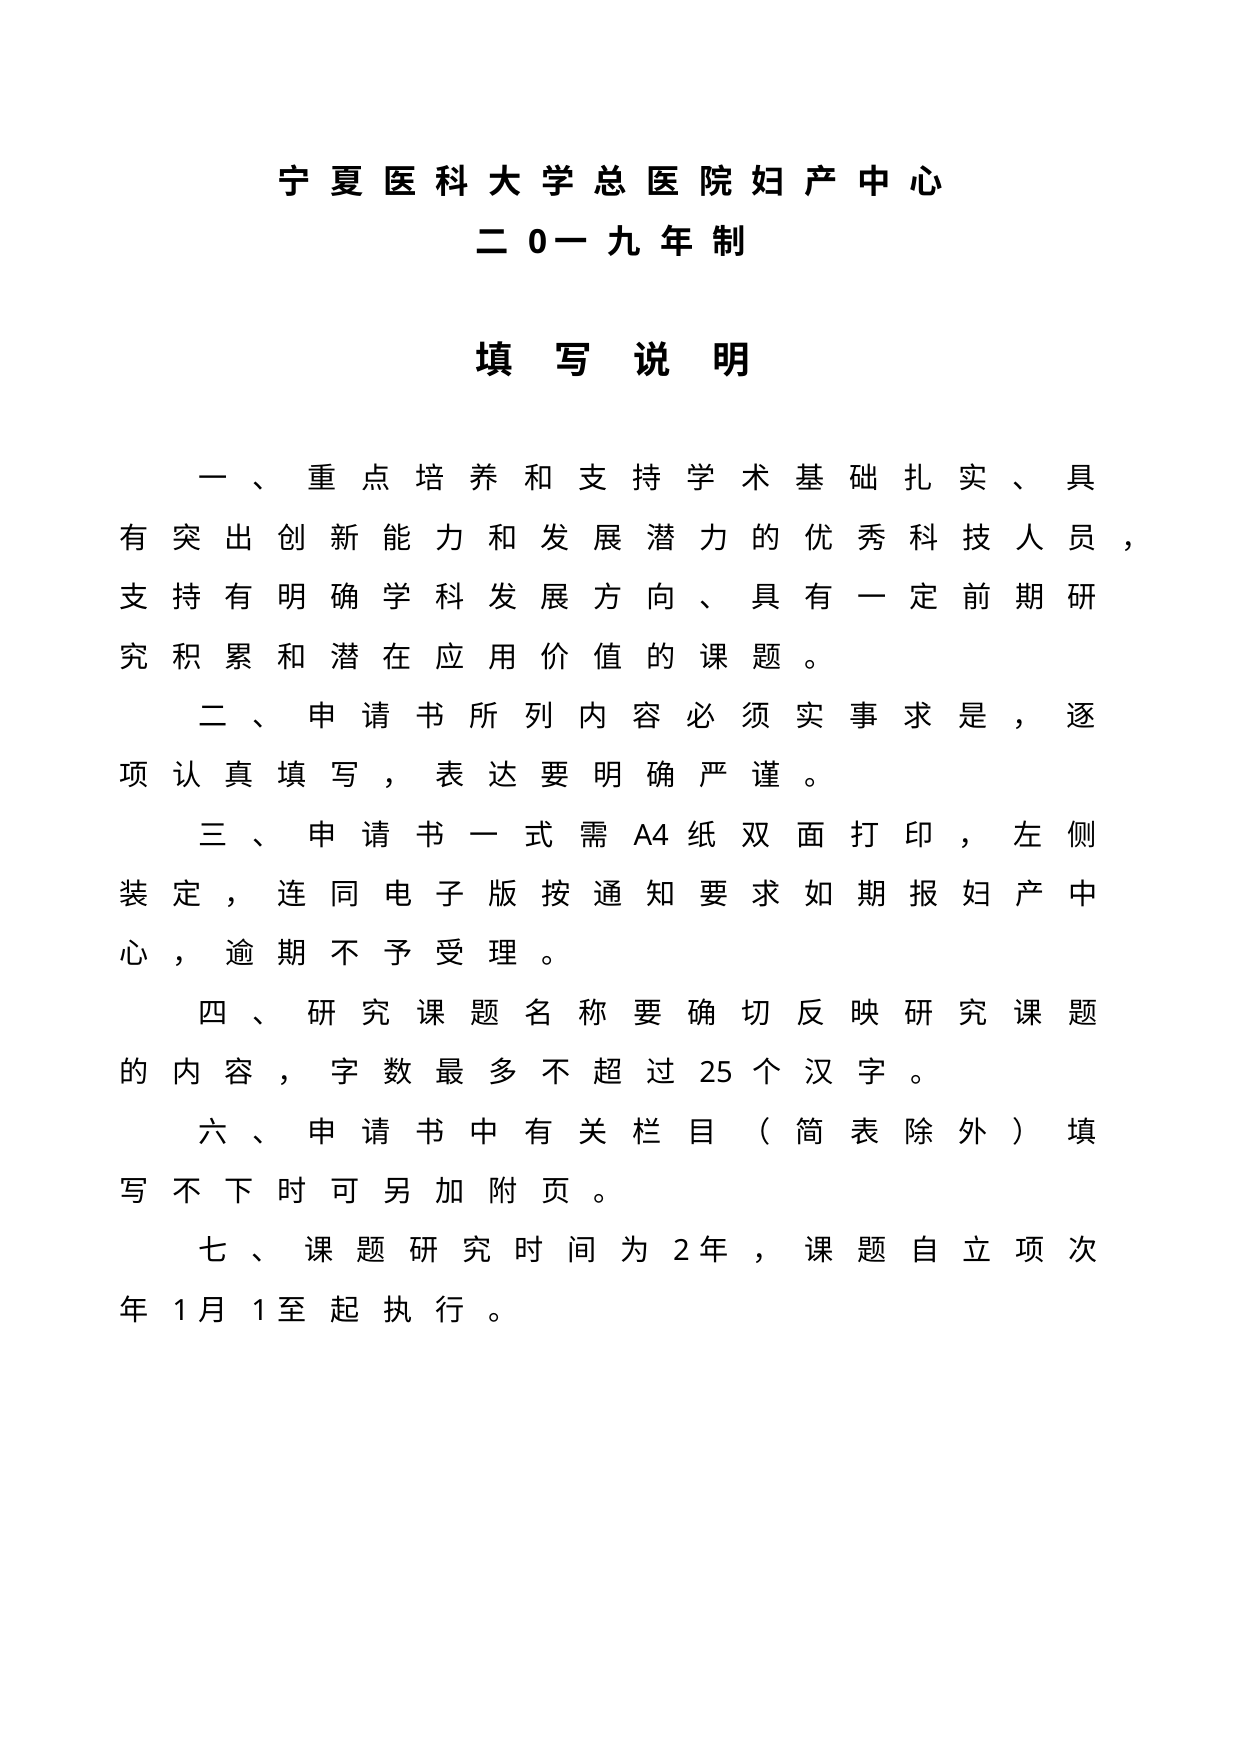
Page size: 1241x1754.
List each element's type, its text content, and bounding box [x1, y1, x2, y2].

text 填 写 说 明 [119, 328, 1121, 387]
text 二0一九年制 [119, 209, 1121, 268]
text 宁夏医科大学总医院妇产中心 [119, 149, 1121, 209]
text 七、课题研究时间为2年，课题自立项次年1月1至起执行。 [119, 1218, 1121, 1337]
text 一、重点培养和支持学术基础扎实、具有突出创新能力和发展潜力的优秀科技人员，支持有明确学科发展方向、具有一定前期研究积累和潜在应用价值的课题。 [119, 446, 1121, 684]
text 六、申请书中有关栏目（简表除外）填写不下时可另加附页。 [119, 1099, 1121, 1218]
text 三、申请书一式需A4纸双面打印，左侧装定，连同电子版按通知要求如期报妇产中心，逾期不予受理。 [119, 803, 1121, 981]
text 四、研究课题名称要确切反映研究课题的内容，字数最多不超过25个汉字。 [119, 981, 1121, 1099]
text 二、申请书所列内容必须实事求是，逐项认真填写，表达要明确严谨。 [119, 684, 1121, 803]
